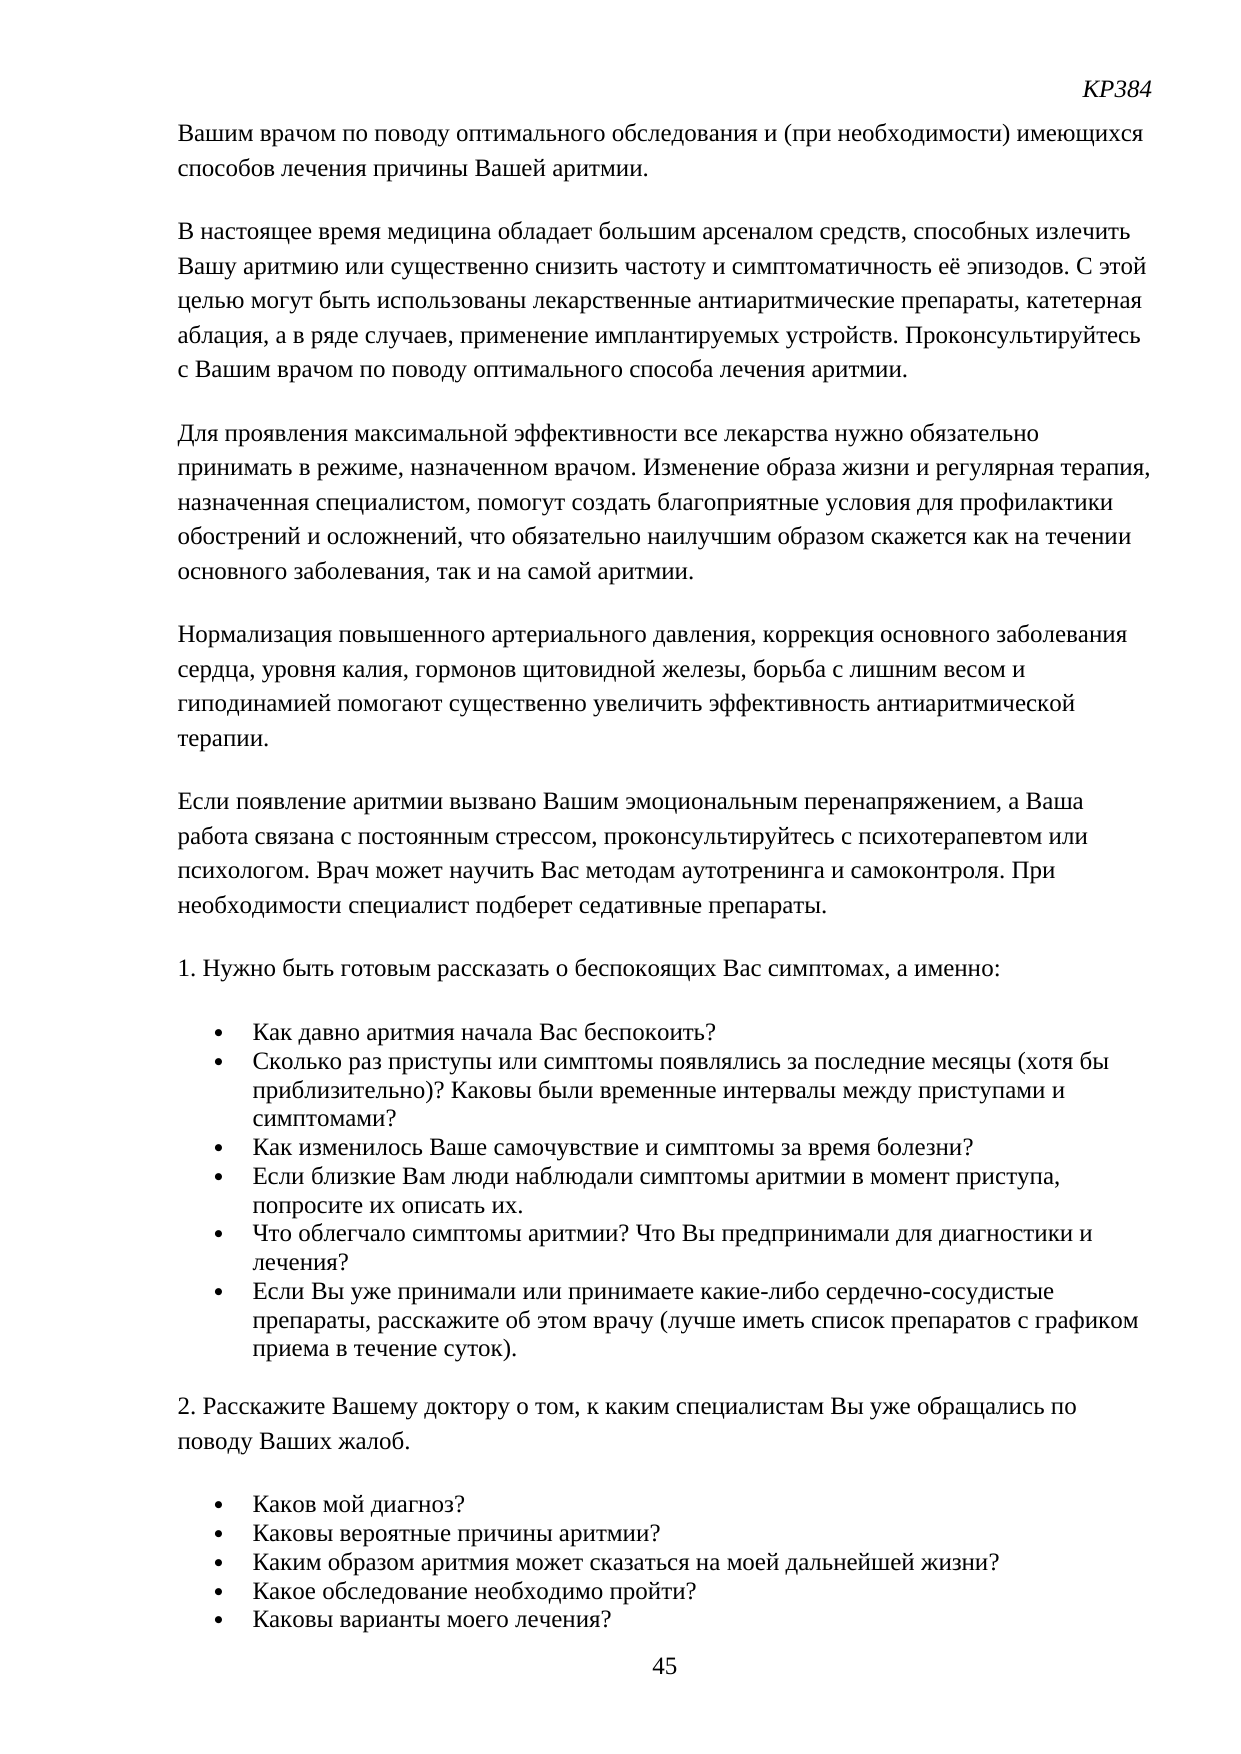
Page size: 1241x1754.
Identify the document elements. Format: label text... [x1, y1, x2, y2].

list Каковы вероятные причины аритмии? [215, 1518, 1152, 1547]
list Каковы варианты моего лечения? [215, 1604, 1152, 1633]
list Каков мой диагноз? [215, 1489, 1152, 1518]
list Как изменилось Ваше самочувствие и симптомы за время болезни? [215, 1132, 1152, 1161]
list Как давно аритмия начала Вас беспокоить? [215, 1017, 1152, 1046]
text 2. Расскажите Вашему доктору о том, к каким специалистам Вы уже обращались по поводу Ваших жалоб. [177, 1391, 1152, 1454]
list Какое обследование необходимо пройти? [215, 1576, 1152, 1604]
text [177, 118, 1152, 181]
list Сколько раз приступы или симптомы появлялись за последние месяцы (хотя бы приблизительно)? Каковы были временные интервалы между приступами и симптомами? [215, 1046, 1152, 1132]
text В настоящее время медицина обладает большим арсеналом средств, способных излечить Вашу аритмию или существенно снизить частоту и симптоматичность её эпизодов. С этой целью могут быть использованы лекарственные антиаритмические препараты, катетерная аблация, а в ряде случаев, применение имплантируемых устройств. Проконсультируйтесь с Вашим врачом по поводу оптимального способа лечения аритмии. [177, 216, 1152, 383]
text 1. Нужно быть готовым рассказать о беспокоящих Вас симптомах, а именно: [177, 953, 1152, 982]
text Если появление аритмии вызвано Вашим эмоциональным перенапряжением, а Ваша работа связана с постоянным стрессом, проконсультируйтесь с психотерапевтом или психологом. Врач может научить Вас методам аутотренинга и самоконтроля. При необходимости специалист подберет седативные препараты. [177, 786, 1152, 919]
list Каким образом аритмия может сказаться на моей дальнейшей жизни? [215, 1547, 1152, 1576]
text Для проявления максимальной эффективности все лекарства нужно обязательно принимать в режиме, назначенном врачом. Изменение образа жизни и регулярная терапия, назначенная специалистом, помогут создать благоприятные условия для профилактики обострений и осложнений, что обязательно наилучшим образом скажется как на течении основного заболевания, так и на самой аритмии. [177, 418, 1152, 584]
list Что облегчало симптомы аритмии? Что Вы предпринимали для диагностики и лечения? [215, 1218, 1152, 1276]
list Если Вы уже принимали или принимаете какие-либо сердечно-сосудистые препараты, расскажите об этом врачу (лучше иметь список препаратов с графиком приема в течение суток). [215, 1276, 1152, 1362]
text Нормализация повышенного артериального давления, коррекция основного заболевания сердца, уровня калия, гормонов щитовидной железы, борьба с лишним весом и гиподинамией помогают существенно увеличить эффективность антиаритмической терапии. [177, 619, 1152, 752]
list Если близкие Вам люди наблюдали симптомы аритмии в момент приступа, попросите их описать их. [215, 1161, 1152, 1218]
